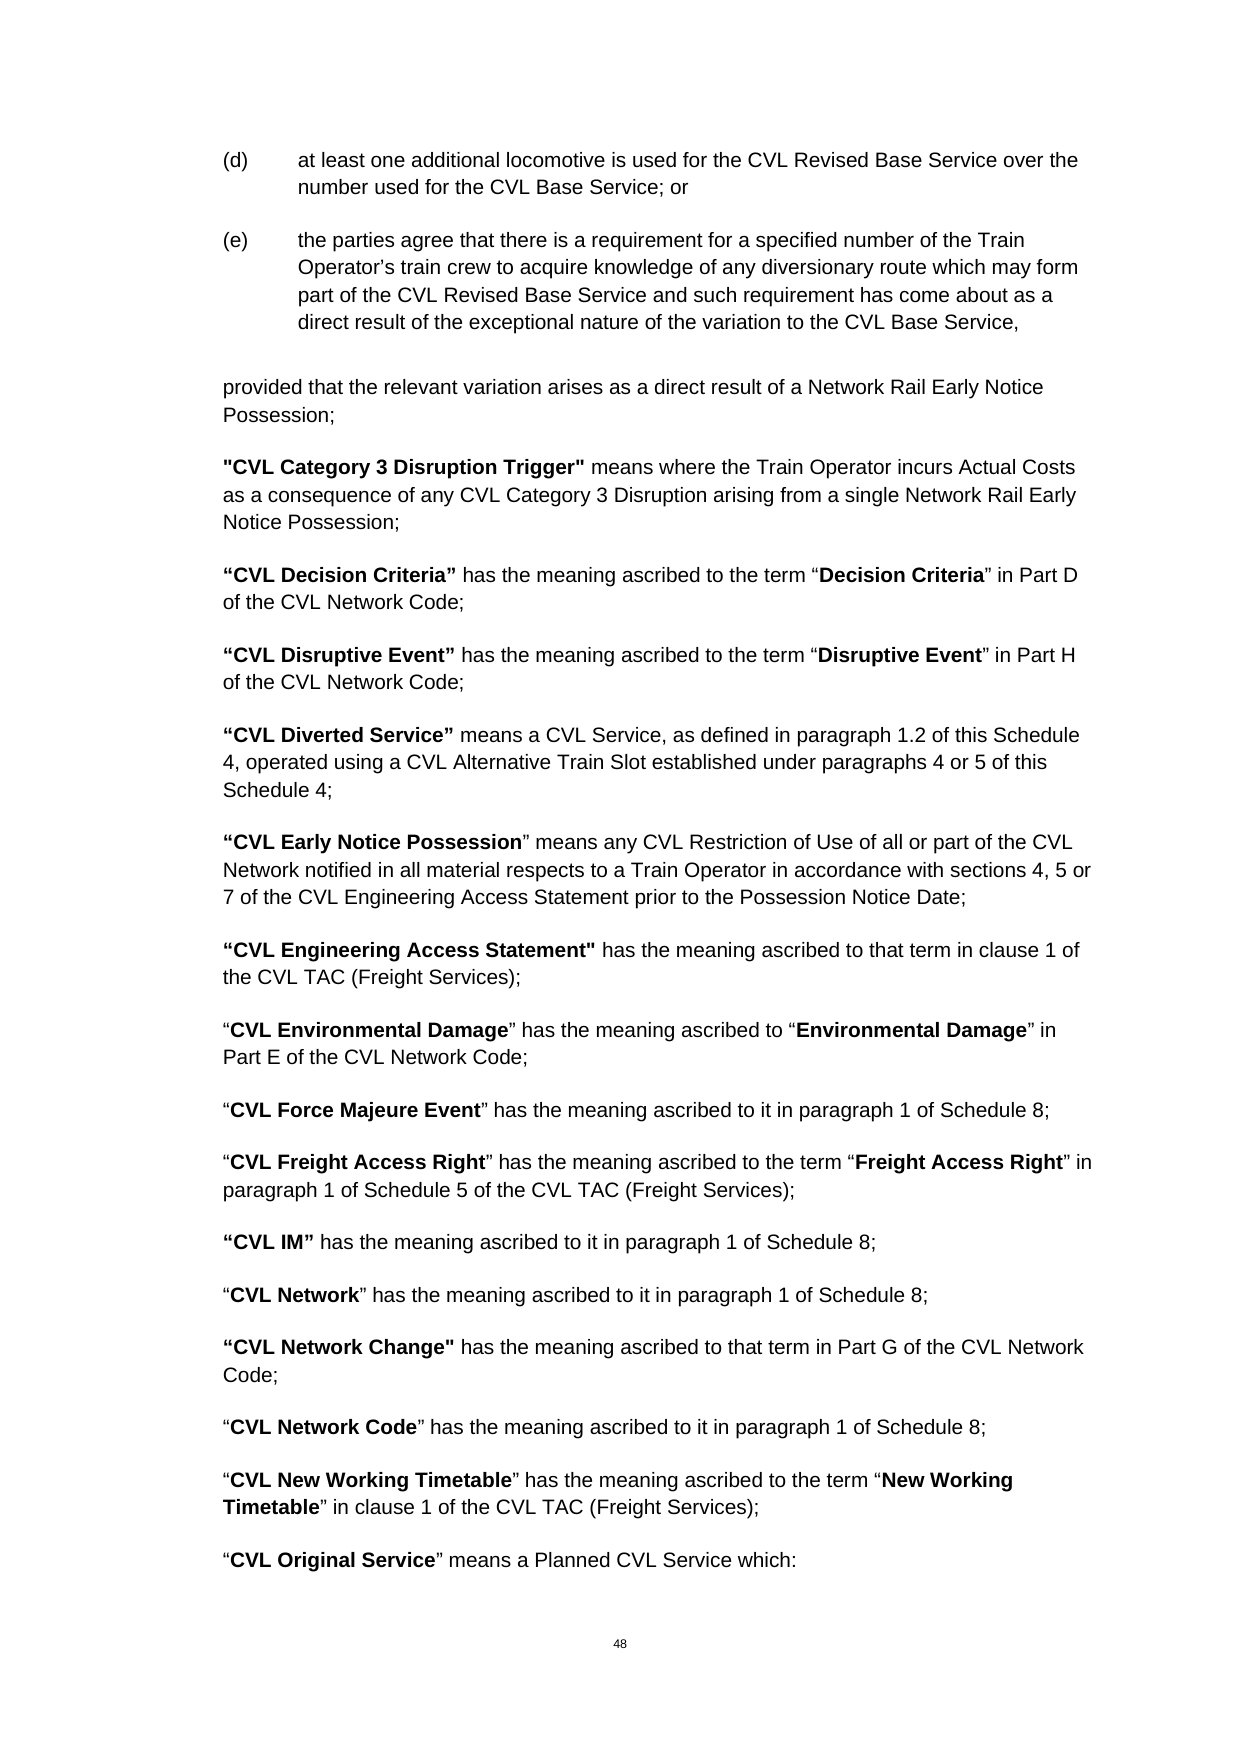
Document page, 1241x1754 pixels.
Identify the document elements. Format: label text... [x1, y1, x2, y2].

text “CVL Diverted Service” means a CVL Service, as defined in paragraph 1.2 of this Schedule 4, operated using a CVL Alternative Train Slot established under paragraphs 4 or 5 of this Schedule 4; [223, 723, 1092, 802]
text “CVL Network” has the meaning ascribed to it in paragraph 1 of Schedule 8; [223, 1283, 1092, 1307]
list at least one additional locomotive is used for the CVL Revised Base Service over the number used for the CVL Base Service; or [223, 148, 1092, 199]
text “CVL Network Change" has the meaning ascribed to that term in Part G of the CVL Network Code; [223, 1335, 1092, 1387]
text “CVL IM” has the meaning ascribed to it in paragraph 1 of Schedule 8; [223, 1230, 1092, 1254]
text provided that the relevant variation arises as a direct result of a Network Rail Early Notice Possession; [223, 375, 1092, 427]
text “CVL New Working Timetable” has the meaning ascribed to the term “New Working Timetable” in clause 1 of the CVL TAC (Freight Services); [223, 1468, 1092, 1519]
text “CVL Disruptive Event” has the meaning ascribed to the term “Disruptive Event” in Part H of the CVL Network Code; [223, 643, 1092, 694]
text "CVL Category 3 Disruption Trigger" means where the Train Operator incurs Actual Costs as a consequence of any CVL Category 3 Disruption arising from a single Network Rail Early Notice Possession; [223, 455, 1092, 534]
text “CVL Force Majeure Event” has the meaning ascribed to it in paragraph 1 of Schedule 8; [223, 1098, 1092, 1122]
text “CVL Original Service” means a Planned CVL Service which: [223, 1548, 1092, 1572]
text “CVL Freight Access Right” has the meaning ascribed to the term “Freight Access Right” in paragraph 1 of Schedule 5 of the CVL TAC (Freight Services); [223, 1150, 1092, 1202]
text “CVL Decision Criteria” has the meaning ascribed to the term “Decision Criteria” in Part D of the CVL Network Code; [223, 563, 1092, 614]
text “CVL Environmental Damage” has the meaning ascribed to “Environmental Damage” in Part E of the CVL Network Code; [223, 1018, 1092, 1069]
text “CVL Engineering Access Statement" has the meaning ascribed to that term in clause 1 of the CVL TAC (Freight Services); [223, 938, 1092, 989]
text “CVL Network Code” has the meaning ascribed to it in paragraph 1 of Schedule 8; [223, 1415, 1092, 1439]
list the parties agree that there is a requirement for a specified number of the Train Operator’s train crew to acquire knowledge of any diversionary route which may form part of the CVL Revised Base Service and such requirement has come about as a direct result of the exceptional nature of the variation to the CVL Base Service, [223, 228, 1092, 334]
text “CVL Early Notice Possession” means any CVL Restriction of Use of all or part of the CVL Network notified in all material respects to a Train Operator in accordance with sections 4, 5 or 7 of the CVL Engineering Access Statement prior to the Possession Notice Date; [223, 830, 1092, 909]
